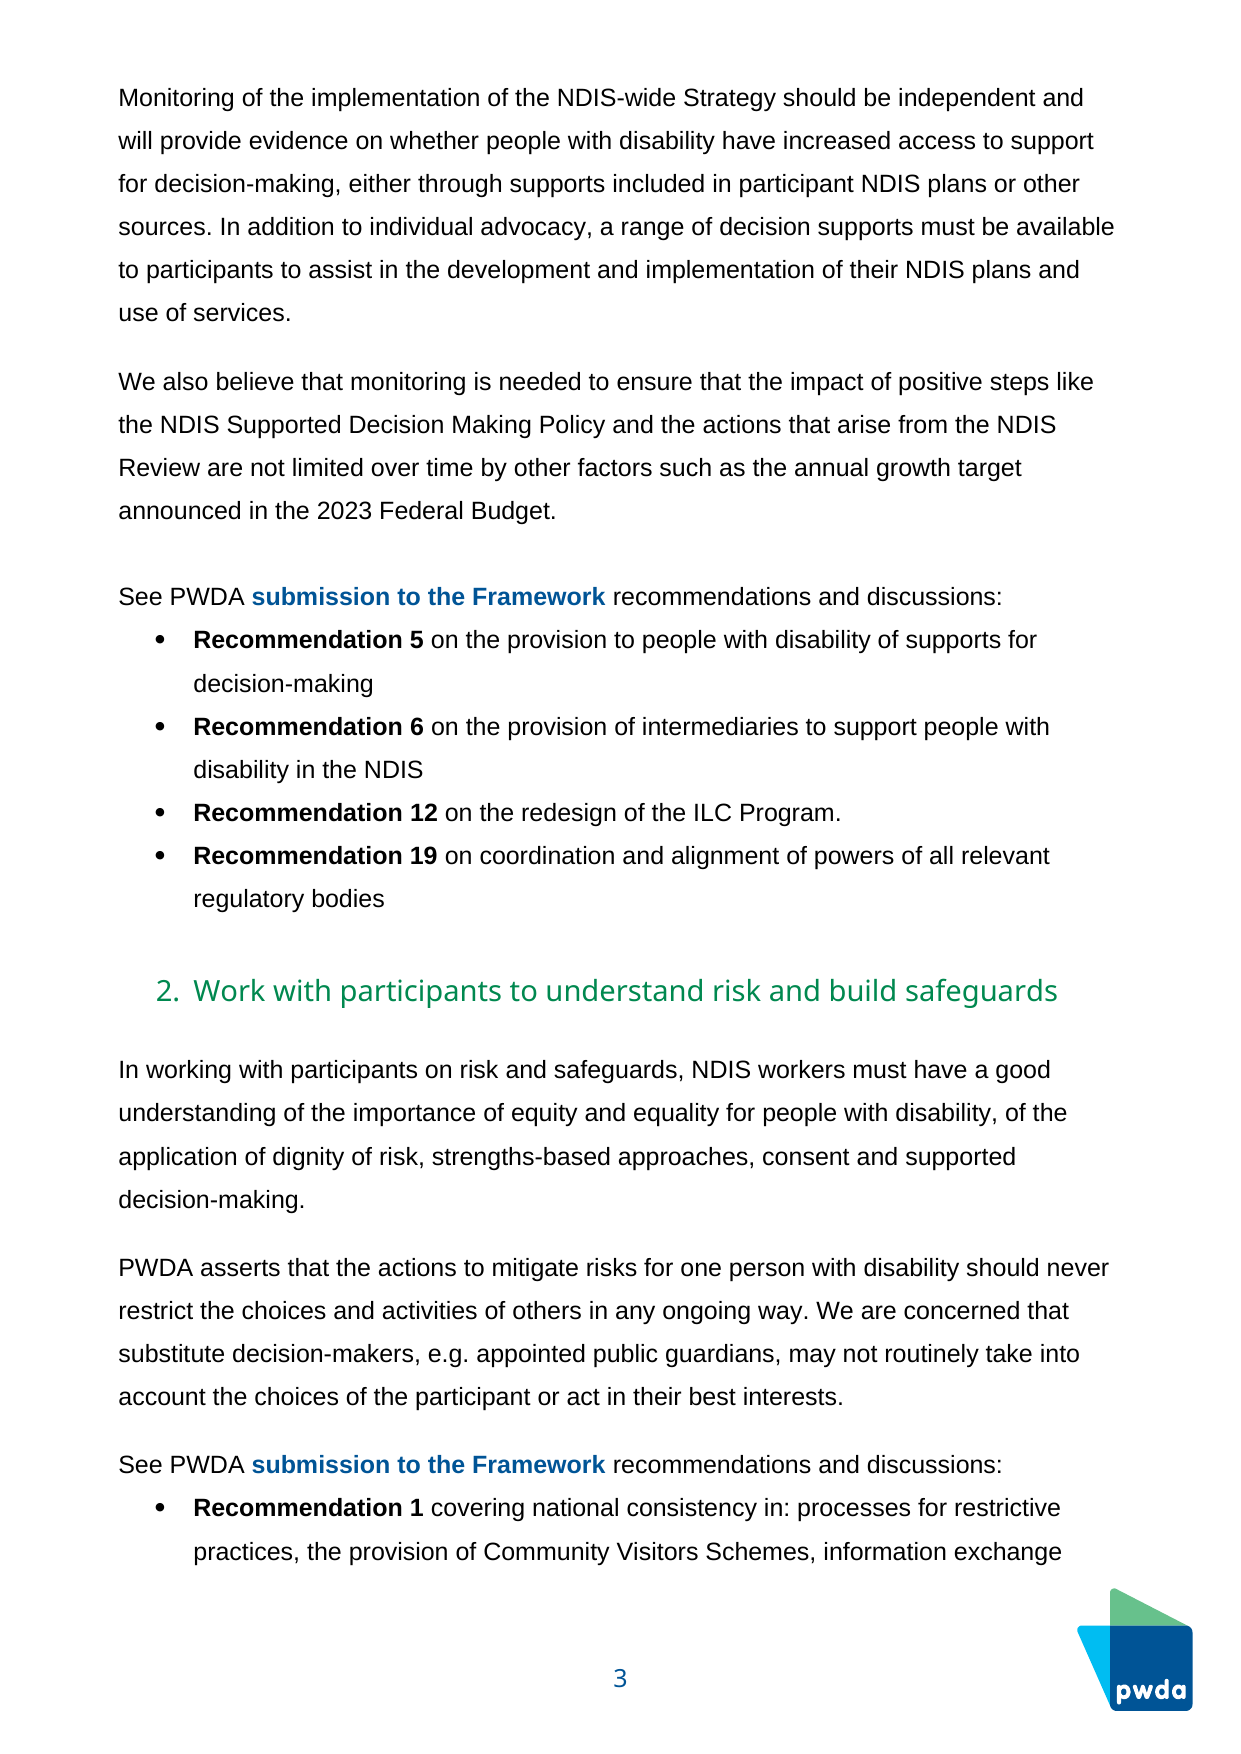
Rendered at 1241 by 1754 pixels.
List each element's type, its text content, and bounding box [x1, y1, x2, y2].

text We also believe that monitoring is needed to ensure that the impact of positive steps like the NDIS Supported Decision Making Policy and the actions that arise from the NDIS Review are not limited over time by other factors such as the annual growth target announced in the 2023 Federal Budget. [118, 367, 1122, 525]
text In working with participants on risk and safeguards, NDIS workers must have a good understanding of the importance of equity and equality for people with disability, of the application of dignity of risk, strengths-based approaches, consent and supported decision-making. [118, 1055, 1122, 1213]
text PWDA asserts that the actions to mitigate risks for one person with disability should never restrict the choices and activities of others in any ongoing way. We are concerned that substitute decision-makers, e.g. appointed public guardians, may not routinely take into account the choices of the participant or act in their best interests. [118, 1253, 1122, 1411]
list Recommendation 6 on the provision of intermediaries to support people with disability in the NDIS [156, 712, 1122, 784]
text Monitoring of the implementation of the NDIS-wide Strategy should be independent and will provide evidence on whether people with disability have increased access to support for decision-making, either through supports included in participant NDIS plans or other sources. In addition to individual advocacy, a range of decision supports must be available to participants to assist in the development and implementation of their NDIS plans and use of services. [118, 83, 1122, 327]
list Recommendation 5 on the provision to people with disability of supports for decision-making [156, 625, 1122, 697]
text See PWDA submission to the Framework recommendations and discussions: [118, 1450, 1122, 1479]
subtitle Work with participants to understand risk and build safeguards [156, 971, 1122, 1010]
text See PWDA submission to the Framework recommendations and discussions: [118, 582, 1122, 611]
list Recommendation 19 on coordination and alignment of powers of all relevant regulatory bodies [156, 841, 1122, 913]
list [156, 1493, 1122, 1565]
list Recommendation 12 on the redesign of the ILC Program. [156, 798, 1122, 827]
